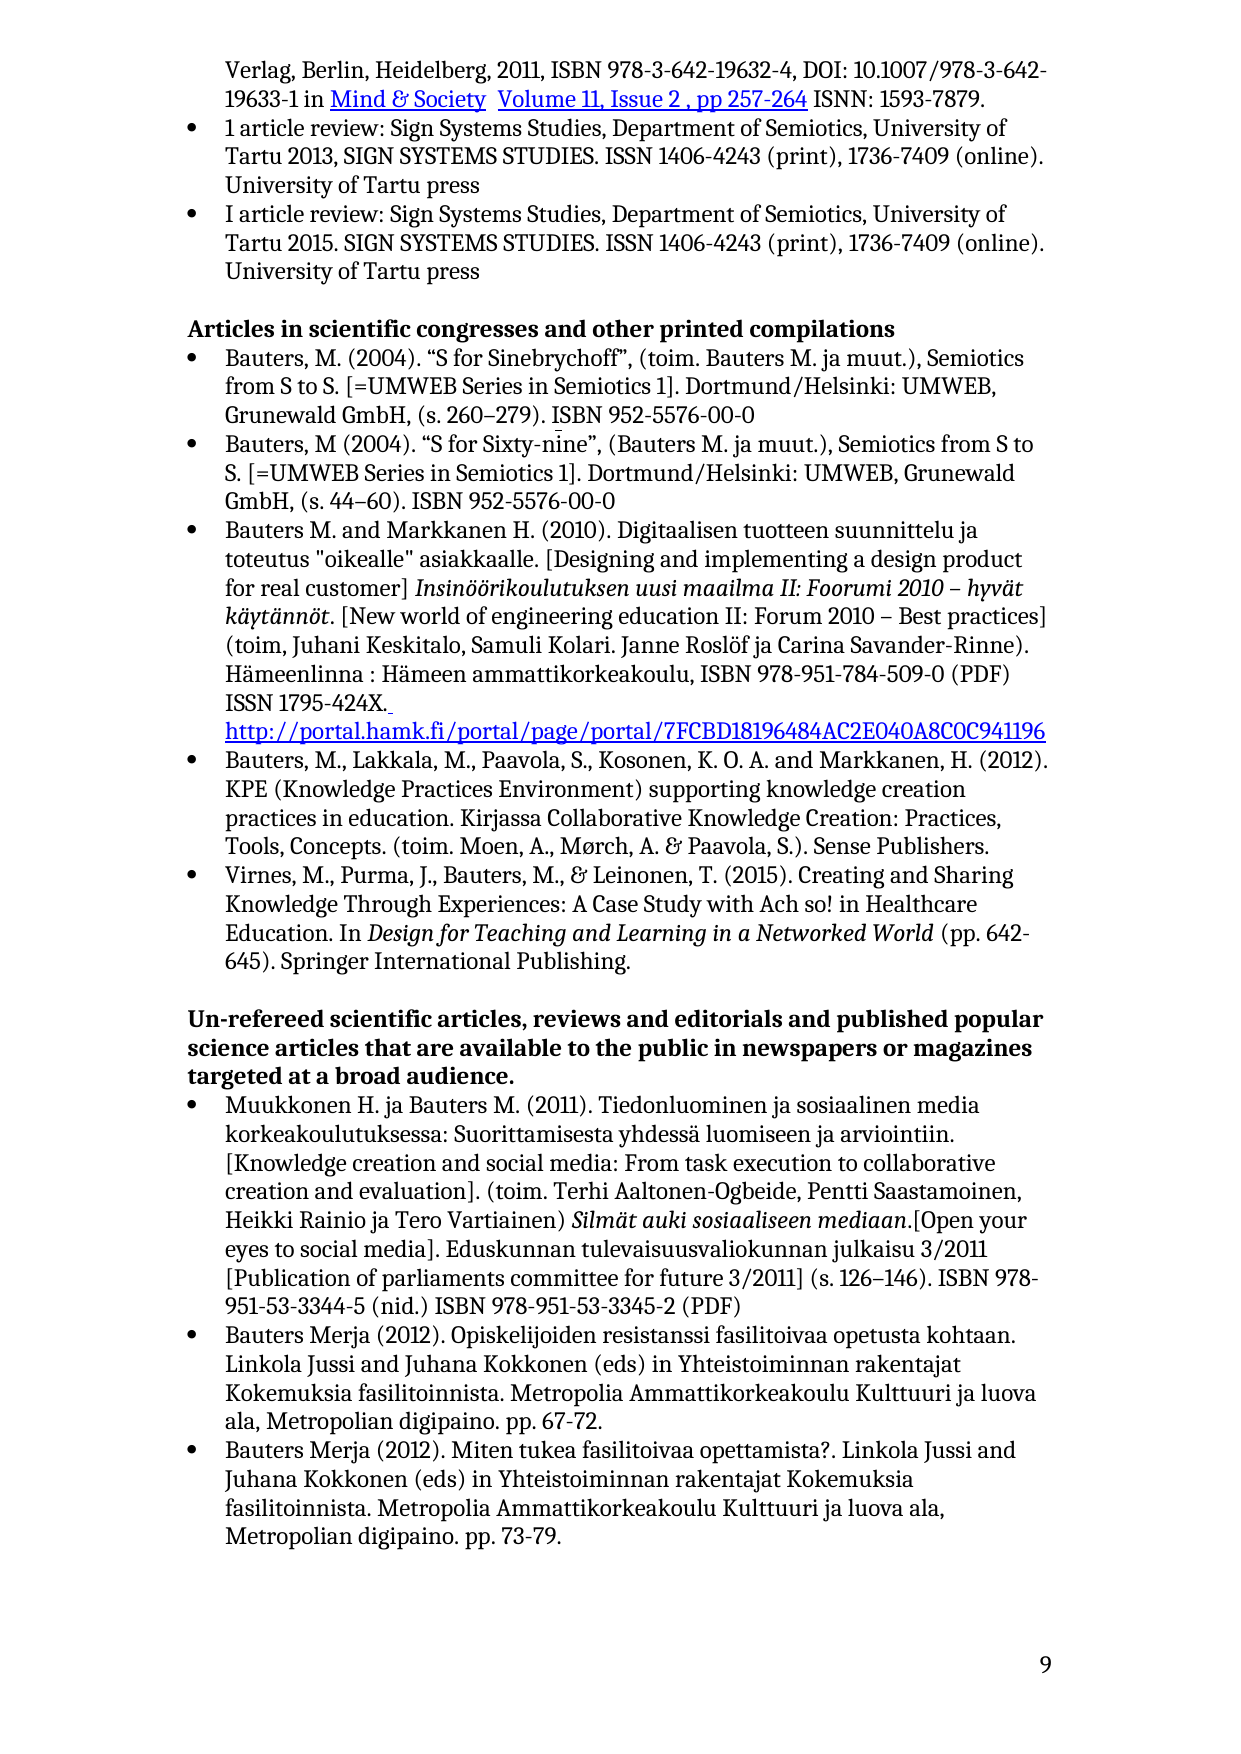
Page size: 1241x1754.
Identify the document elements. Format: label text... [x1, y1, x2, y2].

list Virnes, M., Purma, J., Bauters, M., & Leinonen, T. (2015). Creating and Sharing Knowledge Through Experiences: A Case Study with Ach so! in Healthcare Education. In Design for Teaching and Learning in a Networked World (pp. 642-645). Springer International Publishing. [187, 861, 1053, 976]
list Bauters Merja (2012). Opiskelijoiden resistanssi fasilitoivaa opetusta kohtaan. Linkola Jussi and Juhana Kokkonen (eds) in Yhteistoiminnan rakentajat Kokemuksia fasilitoinnista. Metropolia Ammattikorkeakoulu Kulttuuri ja luova ala, Metropolian digipaino. pp. 67-72. [187, 1321, 1053, 1436]
list Bauters, M., Lakkala, M., Paavola, S., Kosonen, K. O. A. and Markkanen, H. (2012). KPE (Knowledge Practices Environment) supporting knowledge creation practices in education. Kirjassa Collaborative Knowledge Creation: Practices, Tools, Concepts. (toim. Moen, A., Mørch, A. & Paavola, S.). Sense Publishers. [187, 746, 1053, 861]
list Muukkonen H. ja Bauters M. (2011). Tiedonluominen ja sosiaalinen media korkeakoulutuksessa: Suorittamisesta yhdessä luomiseen ja arviointiin. [Knowledge creation and social media: From task execution to collaborative creation and evaluation]. (toim. Terhi Aaltonen-Ogbeide, Pentti Saastamoinen, Heikki Rainio ja Tero Vartiainen) Silmät auki sosiaaliseen mediaan.[Open your eyes to social media]. Eduskunnan tulevaisuusvaliokunnan julkaisu 3/2011 [Publication of parliaments committee for future 3/2011] (s. 126–146). ISBN 978-951-53-3344-5 (nid.) ISBN 978-951-53-3345-2 (PDF) [187, 1091, 1053, 1321]
list Bauters M. and Markkanen H. (2010). Digitaalisen tuotteen suunnittelu ja toteutus "oikealle" asiakkaalle. [Designing and implementing a design product for real customer] Insinöörikoulutuksen uusi maailma II: Foorumi 2010 – hyvät käytännöt. [New world of engineering education II: Forum 2010 – Best practices] (toim, Juhani Keskitalo, Samuli Kolari. Janne Roslöf ja Carina Savander-Rinne). Hämeenlinna : Hämeen ammattikorkeakoulu, ISBN 978-951-784-509-0 (PDF) ISSN 1795-424X. http://portal.hamk.fi/portal/page/portal/7FCBD18196484AC2E040A8C0C941196 [187, 516, 1053, 746]
list 1 article review: Sign Systems Studies, Department of Semiotics, University of Tartu 2013, SIGN SYSTEMS STUDIES. ISSN 1406-4243 (print), 1736-7409 (online). University of Tartu press [187, 113, 1053, 200]
text Un-refereed scientific articles, reviews and editorials and published popular science articles that are available to the public in newspapers or magazines targeted at a broad audience. [187, 1005, 1053, 1091]
list I article review: Sign Systems Studies, Department of Semiotics, University of Tartu 2015. SIGN SYSTEMS STUDIES. ISSN 1406-4243 (print), 1736-7409 (online). University of Tartu press [187, 200, 1053, 286]
text Articles in scientific congresses and other printed compilations [187, 315, 1053, 343]
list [187, 56, 1053, 113]
list Bauters, M. (2004). “S for Sinebrychoff”, (toim. Bauters M. ja muut.), Semiotics from S to S. [=UMWEB Series in Semiotics 1]. Dortmund/Helsinki: UMWEB, Grunewald GmbH, (s. 260–279). ISBN 952-5576-00-0 [187, 343, 1053, 430]
list Bauters, M (2004). “S for Sixty-nine”, (Bauters M. ja muut.), Semiotics from S to S. [=UMWEB Series in Semiotics 1]. Dortmund/Helsinki: UMWEB, Grunewald GmbH, (s. 44–60). ISBN 952-5576-00-0 [187, 430, 1053, 516]
list Bauters Merja (2012). Miten tukea fasilitoivaa opettamista?. Linkola Jussi and Juhana Kokkonen (eds) in Yhteistoiminnan rakentajat Kokemuksia fasilitoinnista. Metropolia Ammattikorkeakoulu Kulttuuri ja luova ala, Metropolian digipaino. pp. 73-79. [187, 1436, 1053, 1551]
